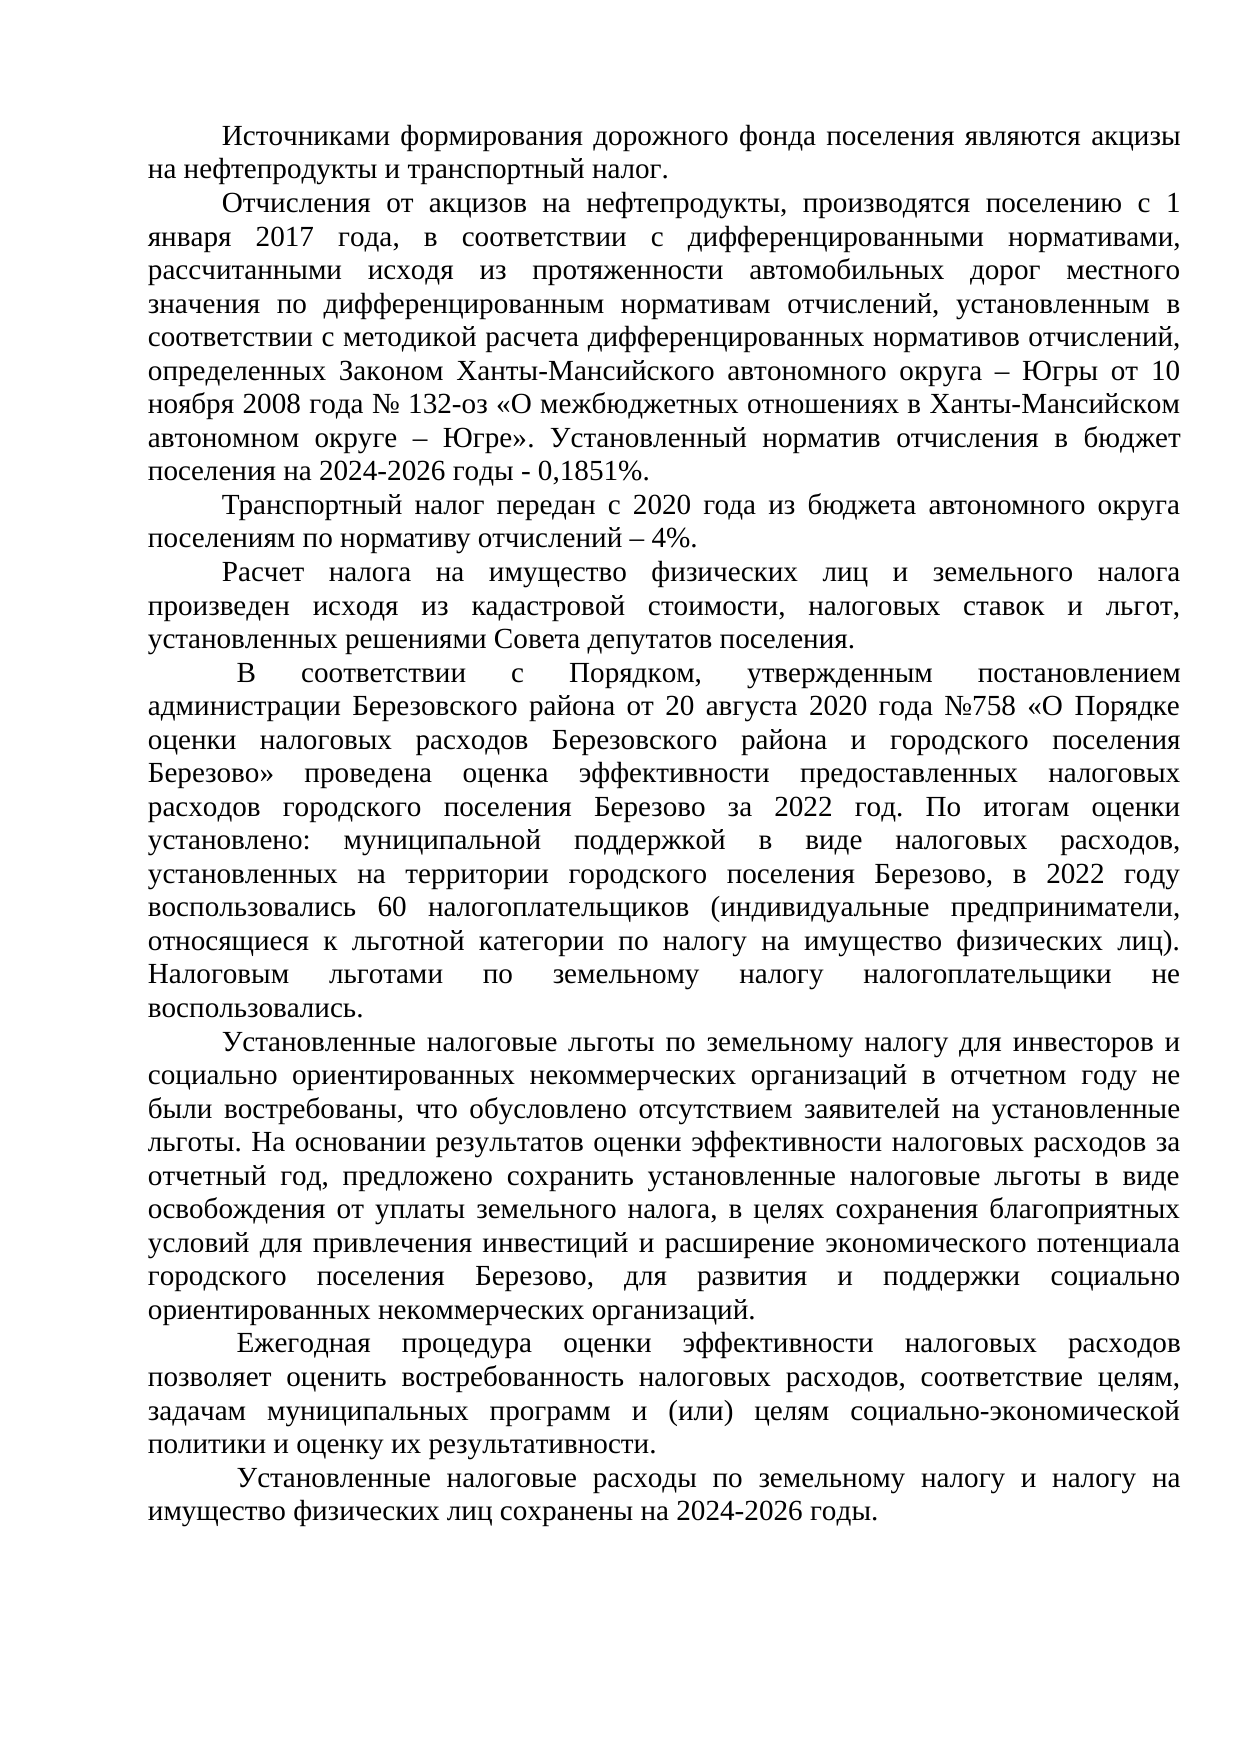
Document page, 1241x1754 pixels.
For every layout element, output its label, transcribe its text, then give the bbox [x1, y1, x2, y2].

text В соответствии с Порядком, утвержденным постановлением администрации Березовского района от 20 августа 2020 года №758 «О Порядке оценки налоговых расходов Березовского района и городского поселения Березово» проведена оценка эффективности предоставленных налоговых расходов городского поселения Березово за 2022 год. По итогам оценки установлено: муниципальной поддержкой в виде налоговых расходов, установленных на территории городского поселения Березово, в 2022 году воспользовались 60 налогоплательщиков (индивидуальные предприниматели, относящиеся к льготной категории по налогу на имущество физических лиц). Налоговым льготами по земельному налогу налогоплательщики не воспользовались. [148, 655, 1181, 1024]
text Транспортный налог передан с 2020 года из бюджета автономного округа поселениям по нормативу отчислений – 4%. [148, 487, 1181, 554]
text Расчет налога на имущество физических лиц и земельного налога произведен исходя из кадастровой стоимости, налоговых ставок и льгот, установленных решениями Совета депутатов поселения. [148, 554, 1181, 655]
text Источниками формирования дорожного фонда поселения являются акцизы на нефтепродукты и транспортный налог. [148, 118, 1181, 185]
text Ежегодная процедура оценки эффективности налоговых расходов позволяет оценить востребованность налоговых расходов, соответствие целям, задачам муниципальных программ и (или) целям социально-экономической политики и оценку их результативности. [148, 1326, 1181, 1460]
text Установленные налоговые расходы по земельному налогу и налогу на имущество физических лиц сохранены на 2024-2026 годы. [148, 1460, 1181, 1527]
list Установленные налоговые льготы по земельному налогу для инвесторов и социально ориентированных некоммерческих организаций в отчетном году не были востребованы, что обусловлено отсутствием заявителей на установленные льготы. На основании результатов оценки эффективности налоговых расходов за отчетный год, предложено сохранить установленные налоговые льготы в виде освобождения от уплаты земельного налога, в целях сохранения благоприятных условий для привлечения инвестиций и расширение экономического потенциала городского поселения Березово, для развития и поддержки социально ориентированных некоммерческих организаций. [148, 1024, 1181, 1326]
text Отчисления от акцизов на нефтепродукты, производятся поселению с 1 января 2017 года, в соответствии с дифференцированными нормативами, рассчитанными исходя из протяженности автомобильных дорог местного значения по дифференцированным нормативам отчислений, установленным в соответствии с методикой расчета дифференцированных нормативов отчислений, определенных Законом Ханты-Мансийского автономного округа – Югры от 10 ноября 2008 года № 132-оз «О межбюджетных отношениях в Ханты-Мансийском автономном округе – Югре». Установленный норматив отчисления в бюджет поселения на 2024-2026 годы - 0,1851%. [148, 185, 1181, 487]
